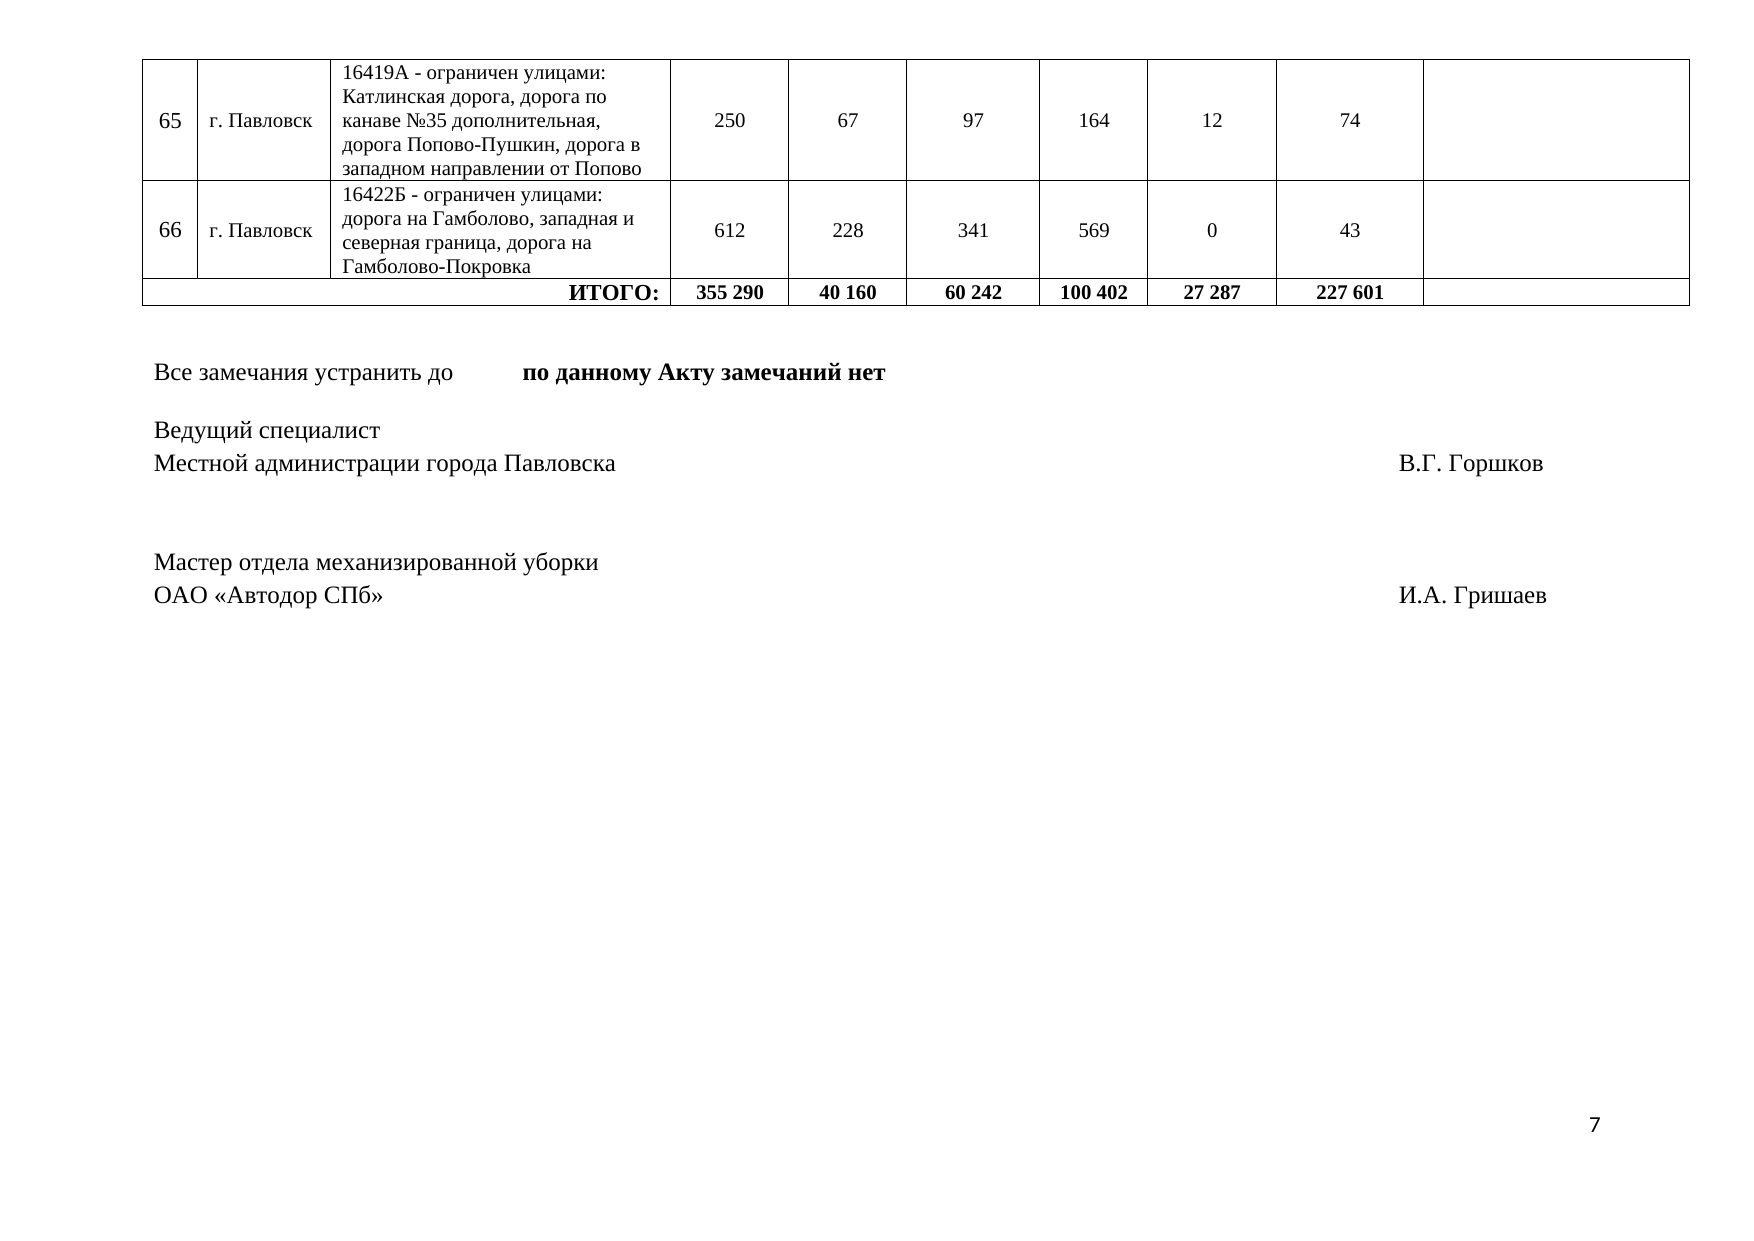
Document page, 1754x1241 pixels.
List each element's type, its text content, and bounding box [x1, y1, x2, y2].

text Ведущий специалист [153, 415, 1600, 443]
table_cell 12 [1148, 60, 1276, 180]
table_cell 66 [143, 181, 197, 278]
table_cell [1424, 279, 1689, 305]
table_cell 97 [907, 60, 1039, 180]
text Местной администрации города Павловска В.Г. Горшков [153, 448, 1600, 476]
table_cell 164 [1040, 60, 1147, 180]
table_cell 100 402 [1040, 279, 1147, 305]
table_cell 16422Б - ограничен улицами: дорога на Гамболово, западная и северная граница, дорога на Гамболово-Покровка [331, 181, 670, 278]
table_cell 227 601 [1277, 279, 1423, 305]
table_cell 0 [1148, 181, 1276, 278]
table_cell [1424, 181, 1689, 278]
table_cell 27 287 [1148, 279, 1276, 305]
table_cell 16419А - ограничен улицами: Катлинская дорога, дорога по канаве №35 дополнительная, дорога Попово-Пушкин, дорога в западном направлении от Попово [331, 60, 670, 180]
table_cell 74 [1277, 60, 1423, 180]
text Все замечания устранить до по данному Акту замечаний нет [153, 357, 1600, 386]
table_cell 355 290 [671, 279, 788, 305]
table_cell 67 [789, 60, 906, 180]
table_cell ИТОГО: [143, 279, 670, 305]
table_cell г. Павловск [198, 60, 330, 180]
table_cell 43 [1277, 181, 1423, 278]
text ОАО «Автодор СПб» И.А. Гришаев [153, 580, 1600, 608]
table_cell 250 [671, 60, 788, 180]
table_cell 40 160 [789, 279, 906, 305]
table_cell 60 242 [907, 279, 1039, 305]
text Мастер отдела механизированной уборки [153, 547, 1600, 576]
table_cell г. Павловск [198, 181, 330, 278]
table_cell [1424, 60, 1689, 180]
table_cell 228 [789, 181, 906, 278]
table_cell 65 [143, 60, 197, 180]
table_cell 569 [1040, 181, 1147, 278]
table_cell 612 [671, 181, 788, 278]
table_cell 341 [907, 181, 1039, 278]
